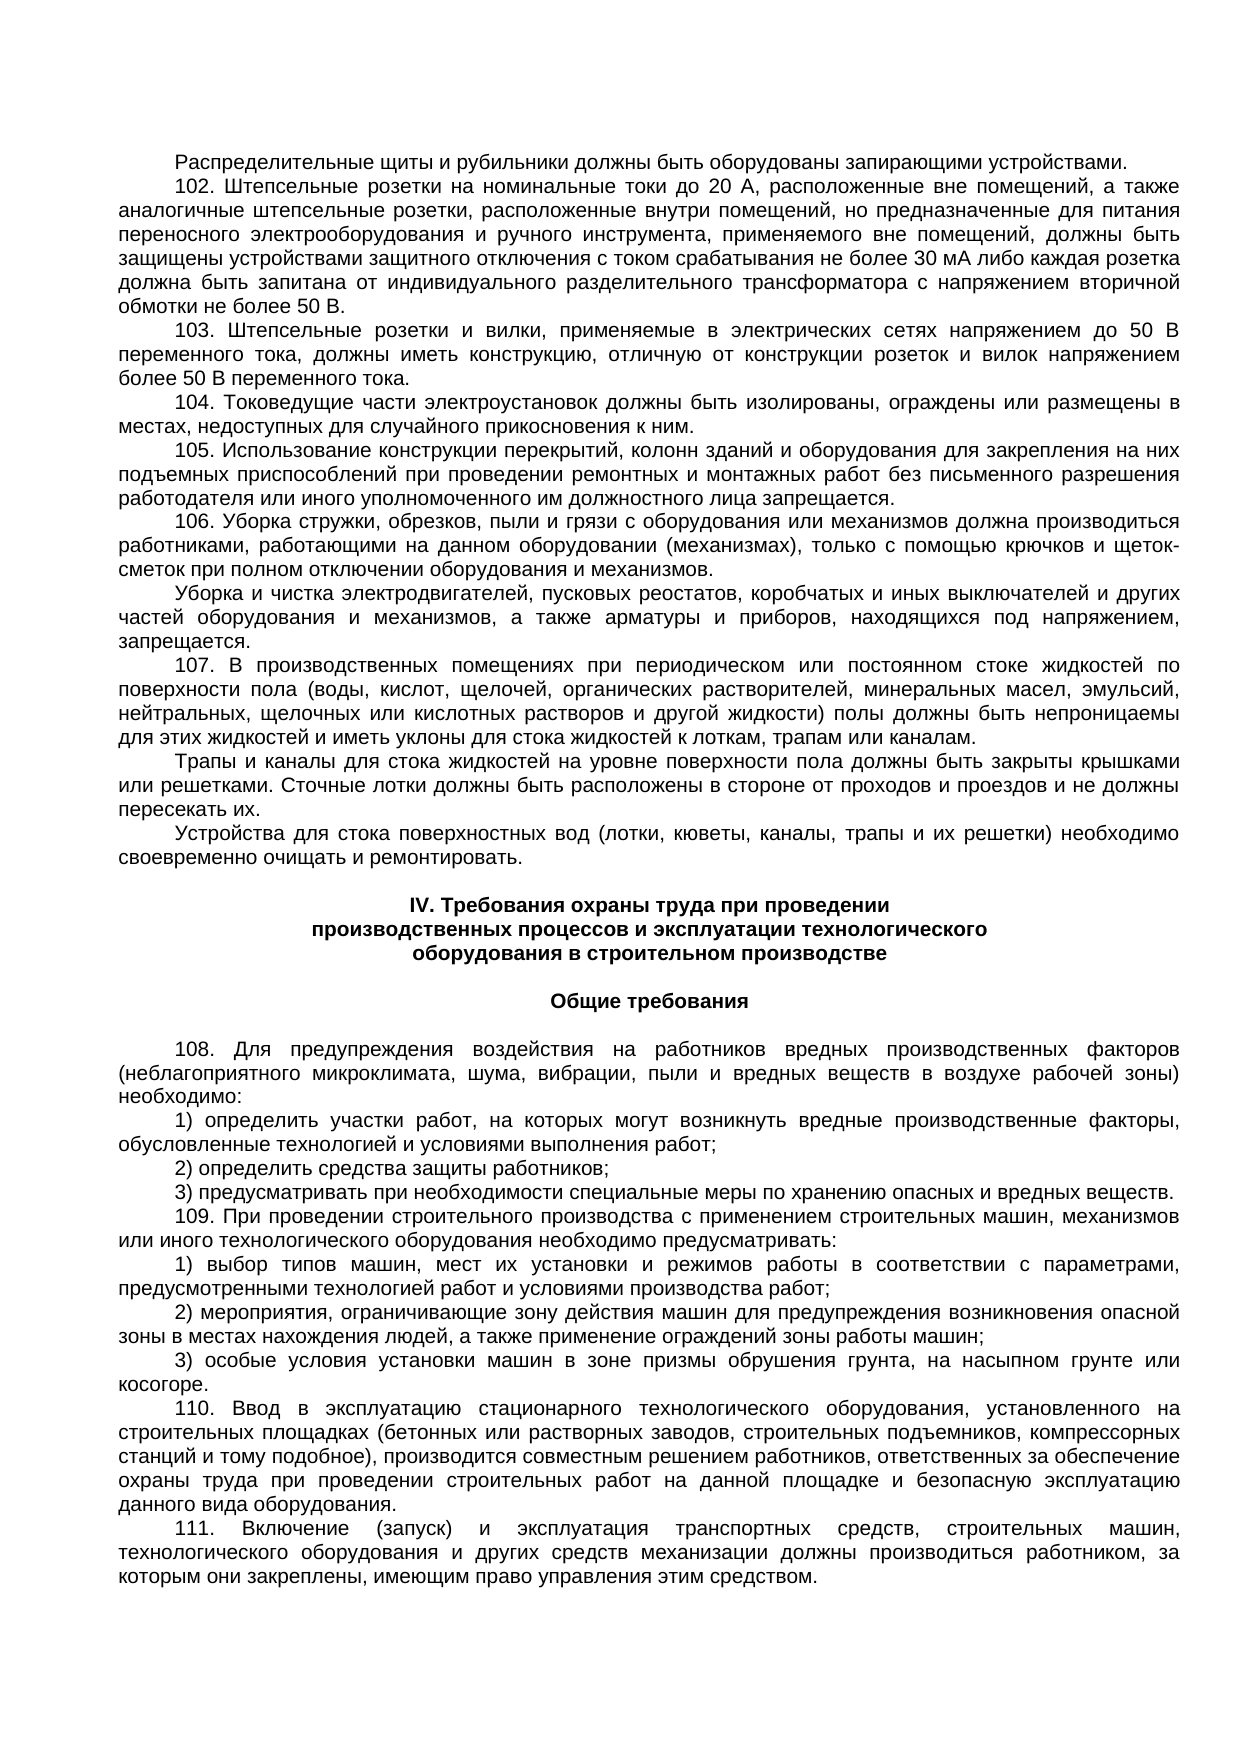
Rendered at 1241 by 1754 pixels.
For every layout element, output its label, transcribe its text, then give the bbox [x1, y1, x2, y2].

text 1) выбор типов машин, мест их установки и режимов работы в соответствии с параметрами, предусмотренными технологией работ и условиями производства работ; [118, 1252, 1181, 1300]
text 111. Включение (запуск) и эксплуатация транспортных средств, строительных машин, технологического оборудования и других средств механизации должны производиться работником, за которым они закреплены, имеющим право управления этим средством. [118, 1516, 1181, 1587]
text 104. Токоведущие части электроустановок должны быть изолированы, ограждены или размещены в местах, недоступных для случайного прикосновения к ним. [118, 389, 1181, 437]
text 102. Штепсельные розетки на номинальные токи до 20 А, расположенные вне помещений, а также аналогичные штепсельные розетки, расположенные внутри помещений, но предназначенные для питания переносного электрооборудования и ручного инструмента, применяемого вне помещений, должны быть защищены устройствами защитного отключения с током срабатывания не более 30 мА либо каждая розетка должна быть запитана от индивидуального разделительного трансформатора с напряжением вторичной обмотки не более 50 В. [118, 174, 1181, 318]
text Устройства для стока поверхностных вод (лотки, кюветы, каналы, трапы и их решетки) необходимо своевременно очищать и ремонтировать. [118, 821, 1181, 869]
text Распределительные щиты и рубильники должны быть оборудованы запирающими устройствами. [118, 150, 1181, 174]
text 110. Ввод в эксплуатацию стационарного технологического оборудования, установленного на строительных площадках (бетонных или растворных заводов, строительных подъемников, компрессорных станций и тому подобное), производится совместным решением работников, ответственных за обеспечение охраны труда при проведении строительных работ на данной площадке и безопасную эксплуатацию данного вида оборудования. [118, 1396, 1181, 1516]
text 106. Уборка стружки, обрезков, пыли и грязи с оборудования или механизмов должна производиться работниками, работающими на данном оборудовании (механизмах), только с помощью крючков и щеток-сметок при полном отключении оборудования и механизмов. [118, 509, 1181, 581]
text 3) особые условия установки машин в зоне призмы обрушения грунта, на насыпном грунте или косогоре. [118, 1348, 1181, 1396]
text 3) предусматривать при необходимости специальные меры по хранению опасных и вредных веществ. [118, 1180, 1181, 1204]
text 108. Для предупреждения воздействия на работников вредных производственных факторов (неблагоприятного микроклимата, шума, вибрации, пыли и вредных веществ в воздухе рабочей зоны) необходимо: [118, 1036, 1181, 1108]
text 2) определить средства защиты работников; [118, 1156, 1181, 1180]
text 107. В производственных помещениях при периодическом или постоянном стоке жидкостей по поверхности пола (воды, кислот, щелочей, органических растворителей, минеральных масел, эмульсий, нейтральных, щелочных или кислотных растворов и другой жидкости) полы должны быть непроницаемы для этих жидкостей и иметь уклоны для стока жидкостей к лоткам, трапам или каналам. [118, 653, 1181, 749]
text Трапы и каналы для стока жидкостей на уровне поверхности пола должны быть закрыты крышками или решетками. Сточные лотки должны быть расположены в стороне от проходов и проездов и не должны пересекать их. [118, 749, 1181, 821]
text Уборка и чистка электродвигателей, пусковых реостатов, коробчатых и иных выключателей и других частей оборудования и механизмов, а также арматуры и приборов, находящихся под напряжением, запрещается. [118, 581, 1181, 653]
text 105. Использование конструкции перекрытий, колонн зданий и оборудования для закрепления на них подъемных приспособлений при проведении ремонтных и монтажных работ без письменного разрешения работодателя или иного уполномоченного им должностного лица запрещается. [118, 437, 1181, 509]
text производственных процессов и эксплуатации технологического [118, 917, 1181, 941]
text 103. Штепсельные розетки и вилки, применяемые в электрических сетях напряжением до 50 В переменного тока, должны иметь конструкцию, отличную от конструкции розеток и вилок напряжением более 50 В переменного тока. [118, 318, 1181, 389]
text оборудования в строительном производстве [118, 941, 1181, 964]
text 2) мероприятия, ограничивающие зону действия машин для предупреждения возникновения опасной зоны в местах нахождения людей, а также применение ограждений зоны работы машин; [118, 1300, 1181, 1348]
text 1) определить участки работ, на которых могут возникнуть вредные производственные факторы, обусловленные технологией и условиями выполнения работ; [118, 1108, 1181, 1156]
text Общие требования [118, 988, 1181, 1012]
text IV. Требования охраны труда при проведении [118, 893, 1181, 917]
text 109. При проведении строительного производства с применением строительных машин, механизмов или иного технологического оборудования необходимо предусматривать: [118, 1204, 1181, 1252]
